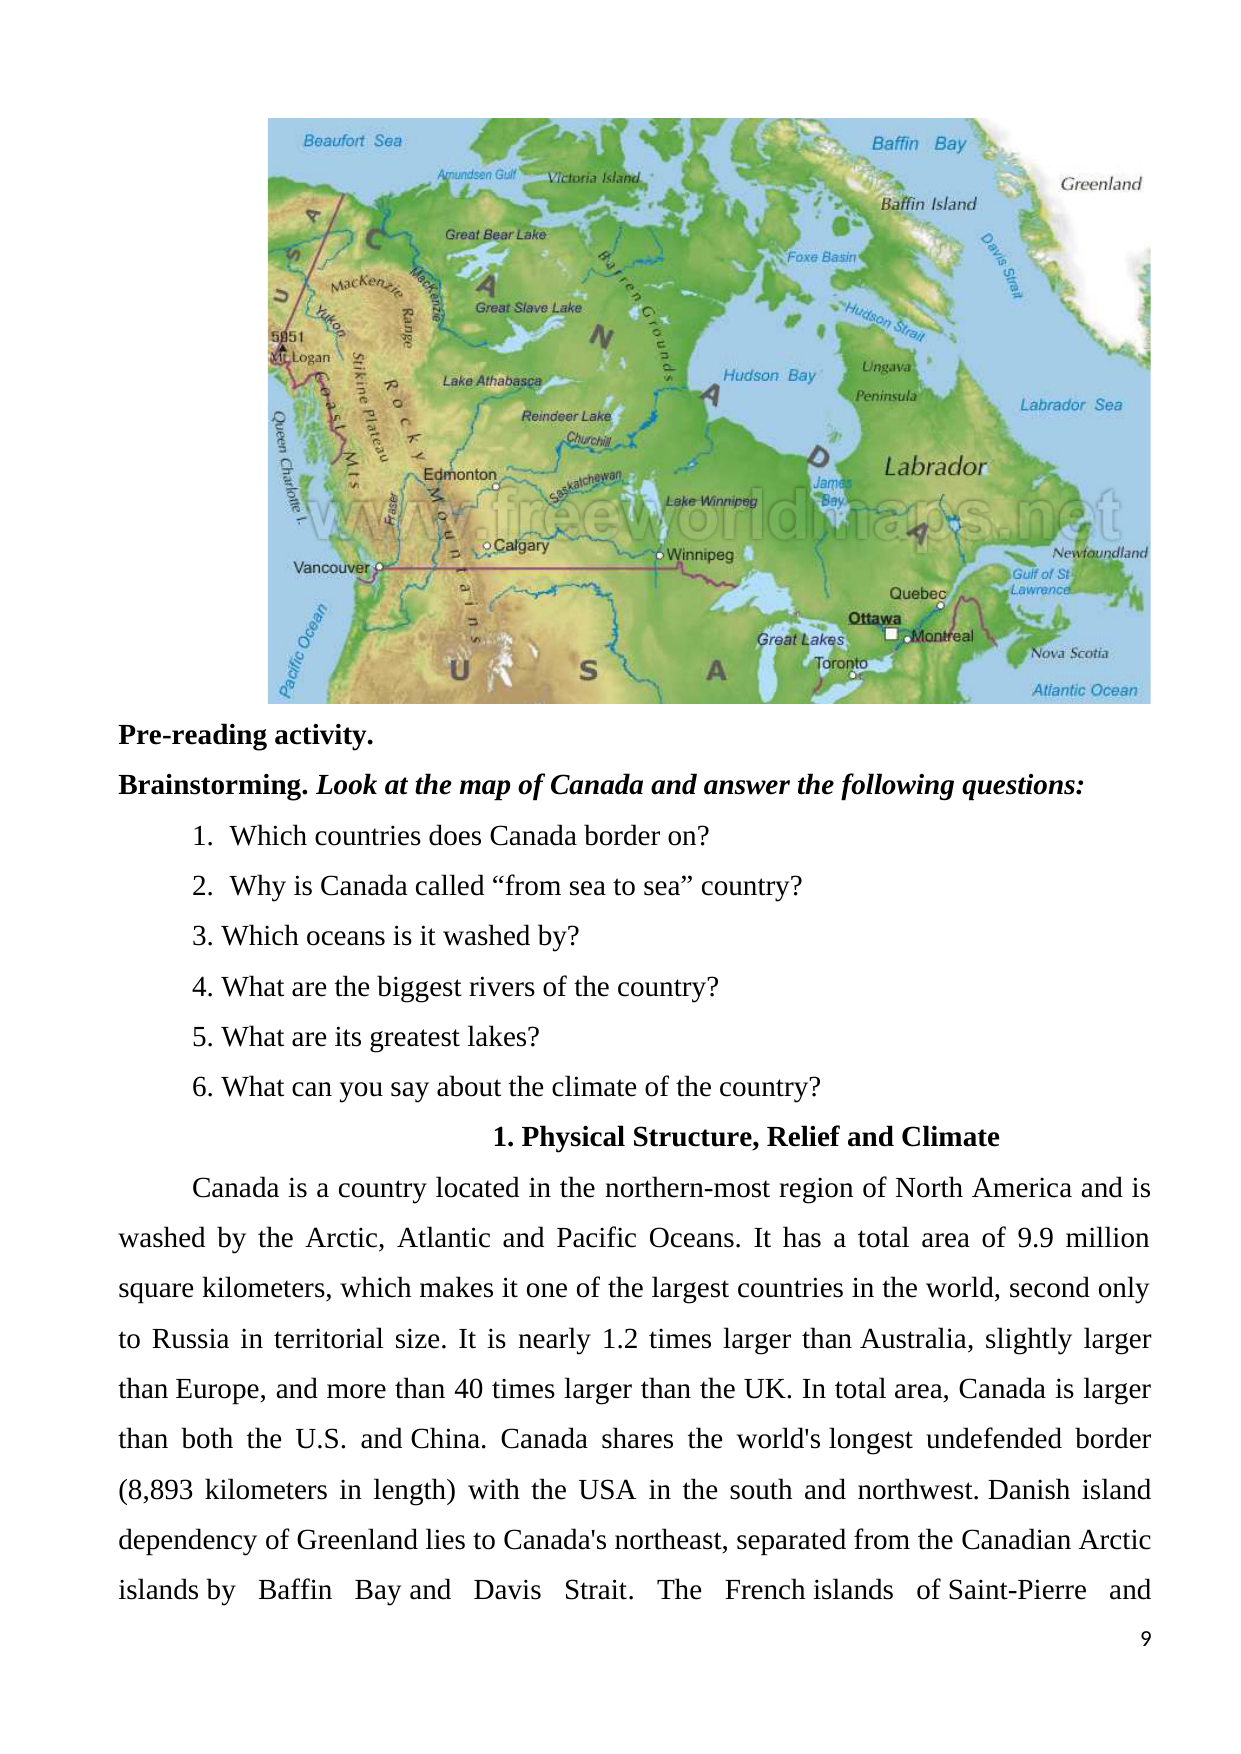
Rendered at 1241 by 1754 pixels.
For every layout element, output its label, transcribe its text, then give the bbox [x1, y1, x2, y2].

text 3. Which oceans is it washed by? [118, 918, 1152, 952]
picture [267, 118, 1151, 704]
list Why is Canada called “from sea to sea” country? [192, 868, 1152, 902]
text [118, 1170, 1152, 1606]
list Which countries does Canada border on? [192, 818, 1152, 851]
text Pre-reading activity. [118, 717, 1152, 751]
text 5. What are its greatest lakes? [118, 1019, 1152, 1052]
text 6. What can you say about the climate of the country? [118, 1069, 1152, 1103]
text 4. What are the biggest rivers of the country? [118, 969, 1152, 1002]
text Brainstorming. Look at the map of Canada and answer the following questions: [118, 767, 1152, 801]
list 1. Physical Structure, Relief and Climate [341, 1119, 1152, 1153]
